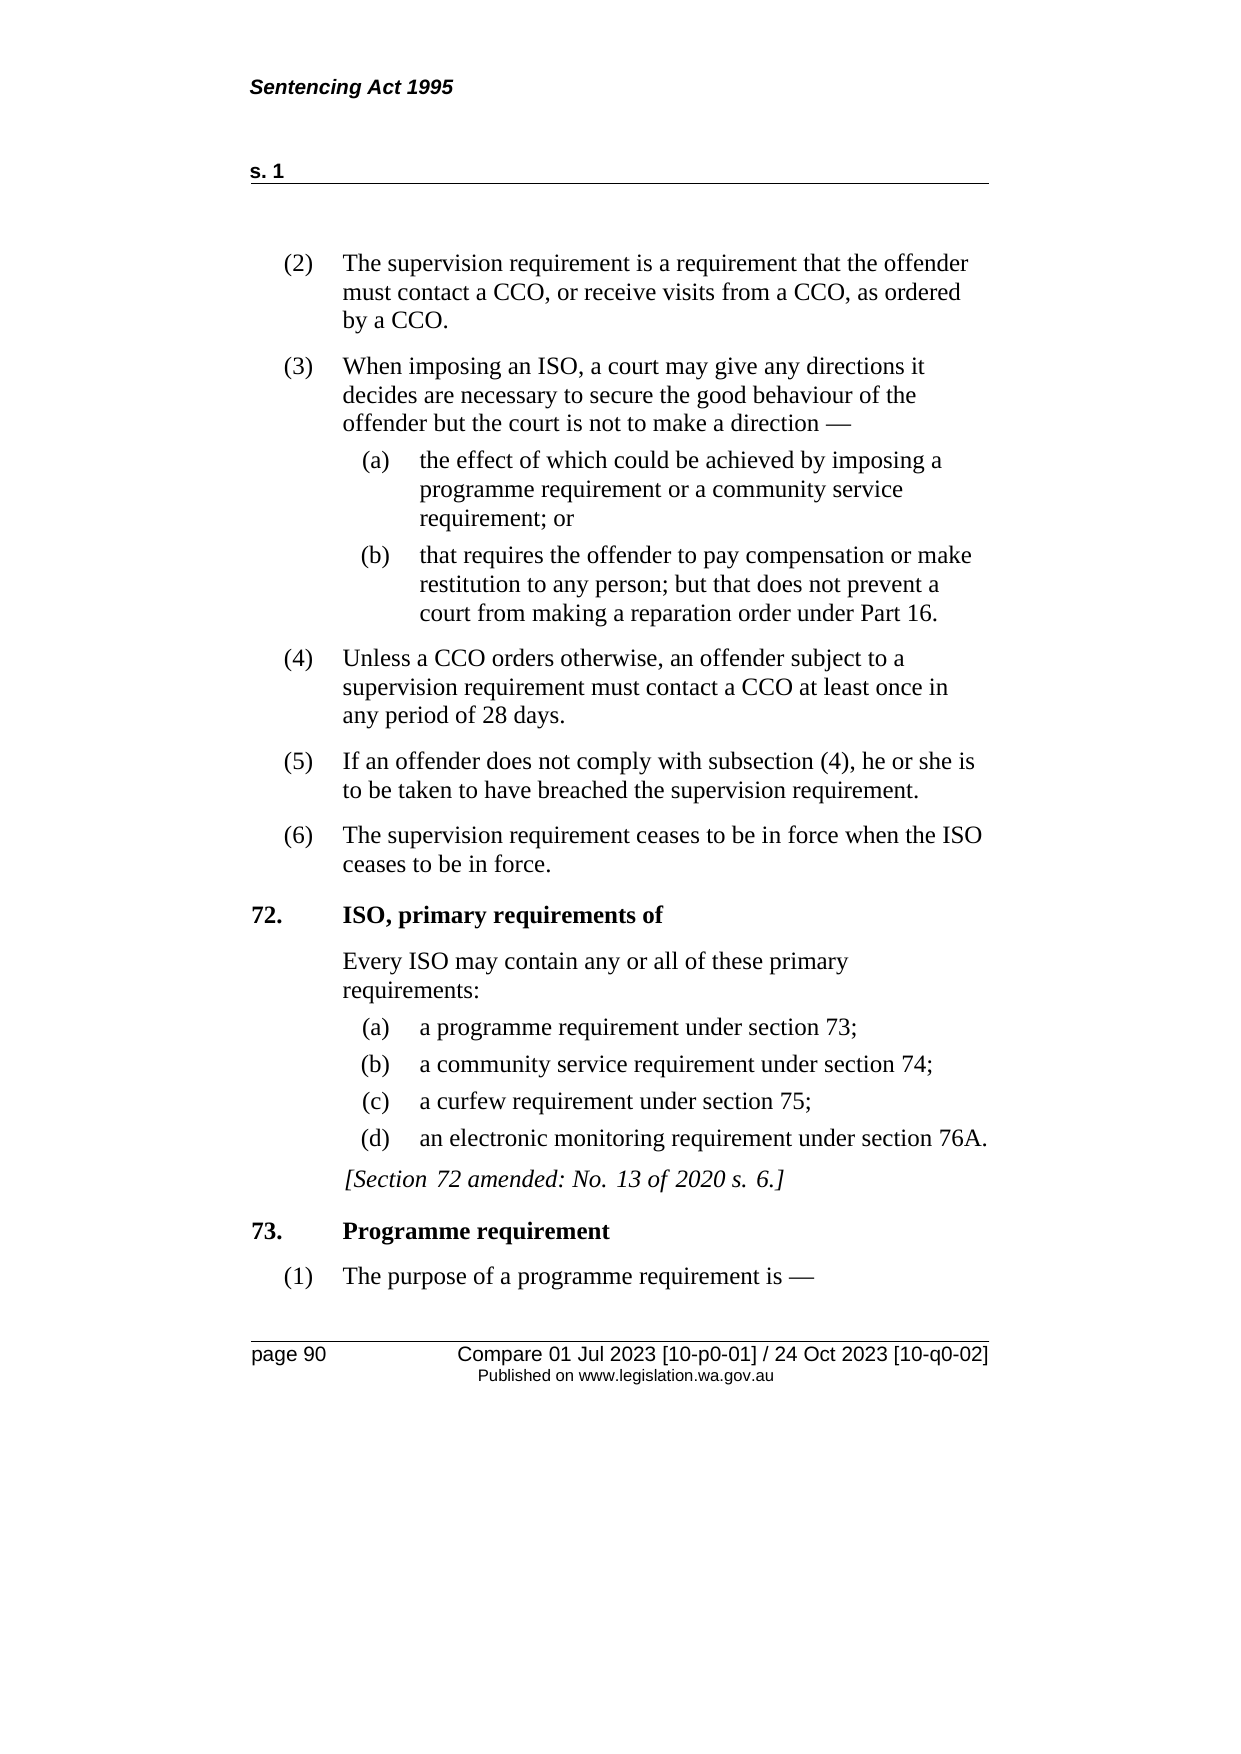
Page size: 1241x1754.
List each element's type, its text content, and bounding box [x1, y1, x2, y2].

text (b) a community service requirement under section 74; [251, 1049, 989, 1078]
text (d) an electronic monitoring requirement under section 76A. [251, 1123, 989, 1152]
text Every ISO may contain any or all of these primary requirements: [251, 946, 989, 1003]
text (5) If an offender does not comply with subsection (4), he or she is to be taken to have breached the supervision requirement. [251, 746, 989, 803]
text (6) The supervision requirement ceases to be in force when the ISO ceases to be in force. [251, 820, 989, 878]
text (a) the effect of which could be achieved by imposing a programme requirement or a community service requirement; or [251, 446, 989, 532]
text (b) that requires the offender to pay compensation or make restitution to any person; but that does not prevent a court from making a reparation order under Part 16. [251, 540, 989, 626]
text (c) a curfew requirement under section 75; [251, 1086, 989, 1115]
text (4) Unless a CCO orders otherwise, an offender subject to a supervision requirement must contact a CCO at least once in any period of 28 days. [251, 643, 989, 729]
text (2) The supervision requirement is a requirement that the offender must contact a CCO, or receive visits from a CCO, as ordered by a CCO. [251, 248, 989, 334]
text (1) The purpose of a programme requirement is — [251, 1261, 989, 1290]
text [Section 72 amended: No. 13 of 2020 s. 6.] [251, 1164, 989, 1193]
text (3) When imposing an ISO, a court may give any directions it decides are necessary to secure the good behaviour of the offender but the court is not to make a direction — [251, 351, 989, 437]
text (a) a programme requirement under section 73; [251, 1012, 989, 1041]
subtitle 72. ISO, primary requirements of [251, 901, 989, 929]
subtitle 73. Programme requirement [251, 1216, 989, 1245]
